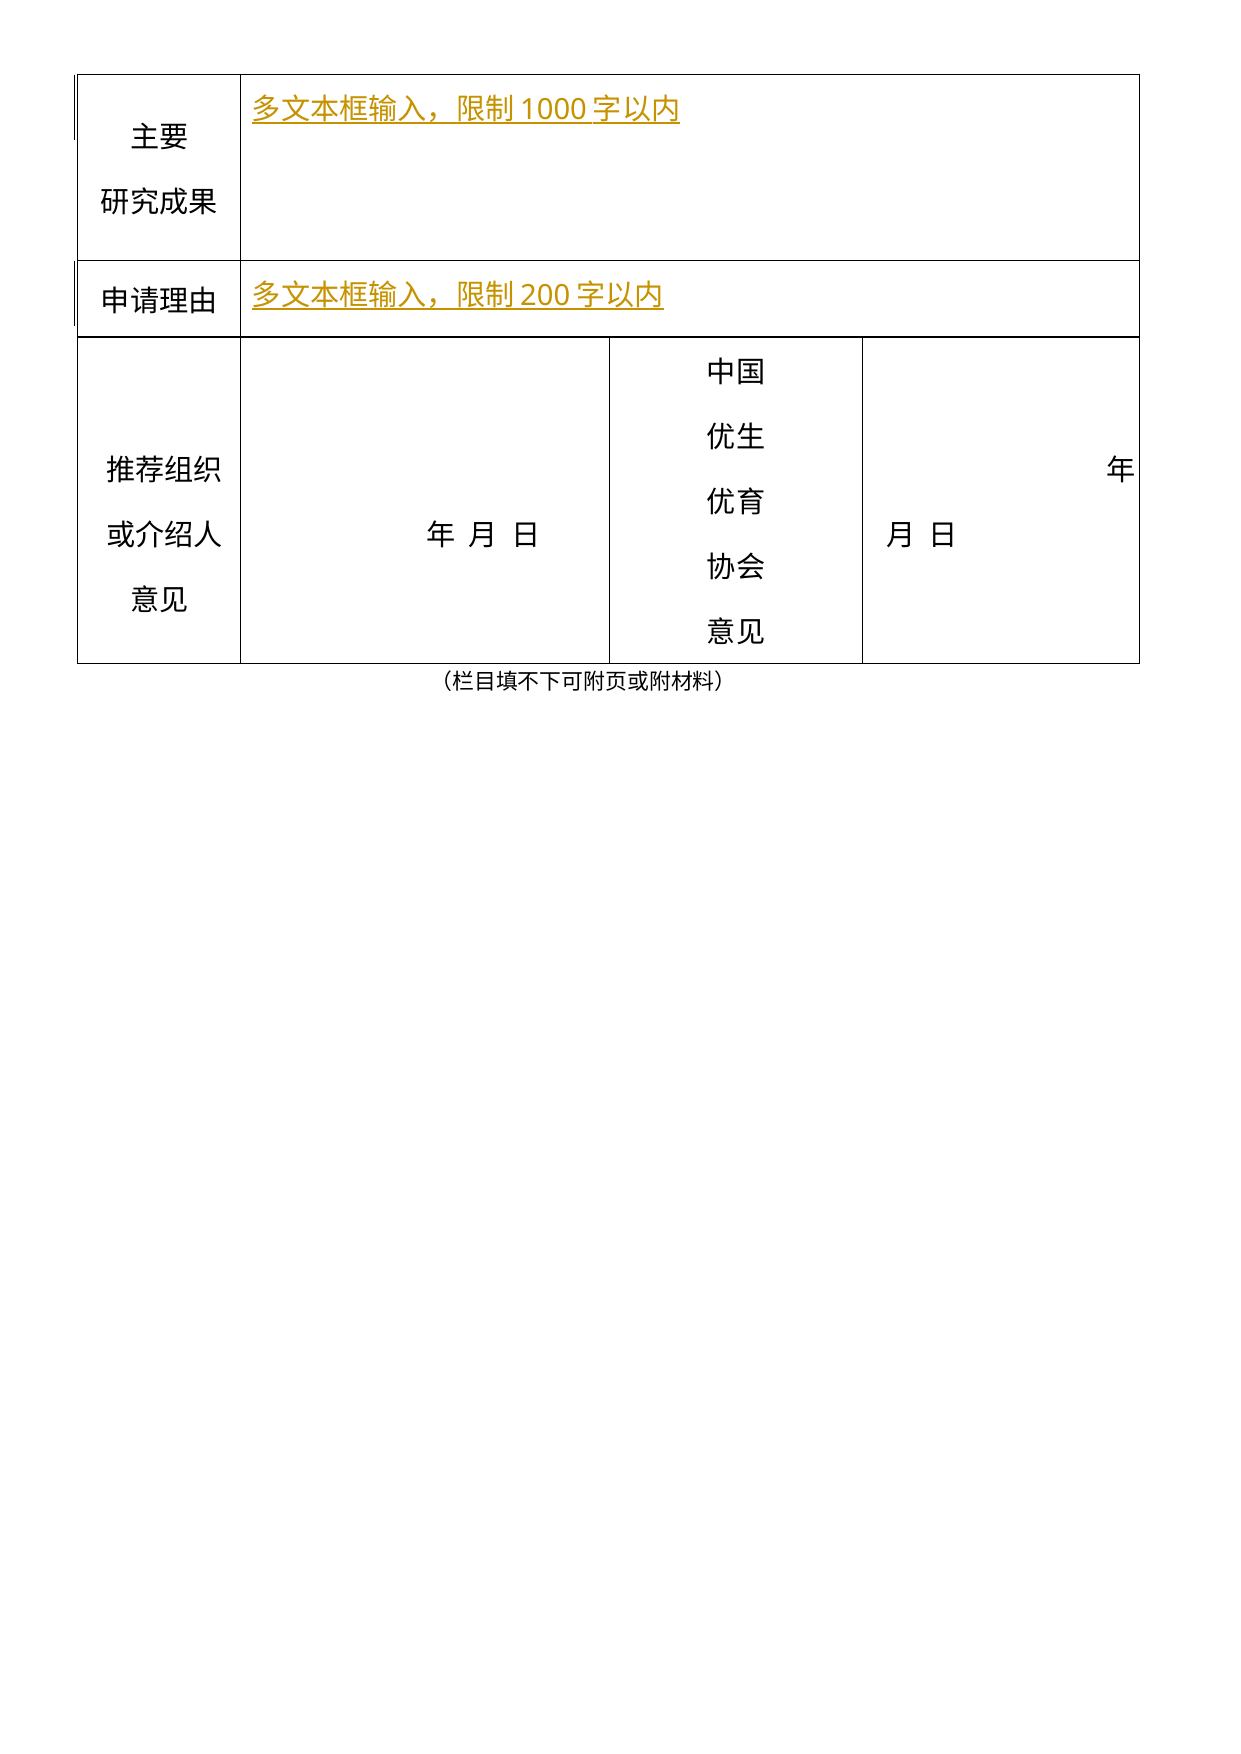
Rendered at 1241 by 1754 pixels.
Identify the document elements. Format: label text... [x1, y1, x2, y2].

table_cell 中国 优生 优育 协会 意见 [610, 338, 862, 662]
text （栏目填不下可附页或附材料） [89, 664, 1035, 696]
table_cell 年 月 日 [241, 338, 609, 662]
table_cell [241, 261, 1139, 336]
table_cell 申请理由 [78, 261, 240, 336]
table_cell [241, 75, 1139, 259]
table_cell 主要 研究成果 [78, 75, 240, 259]
table_cell 推荐组织 或介绍人 意见 [78, 338, 240, 662]
table_cell 年 月 日 [863, 338, 1139, 662]
